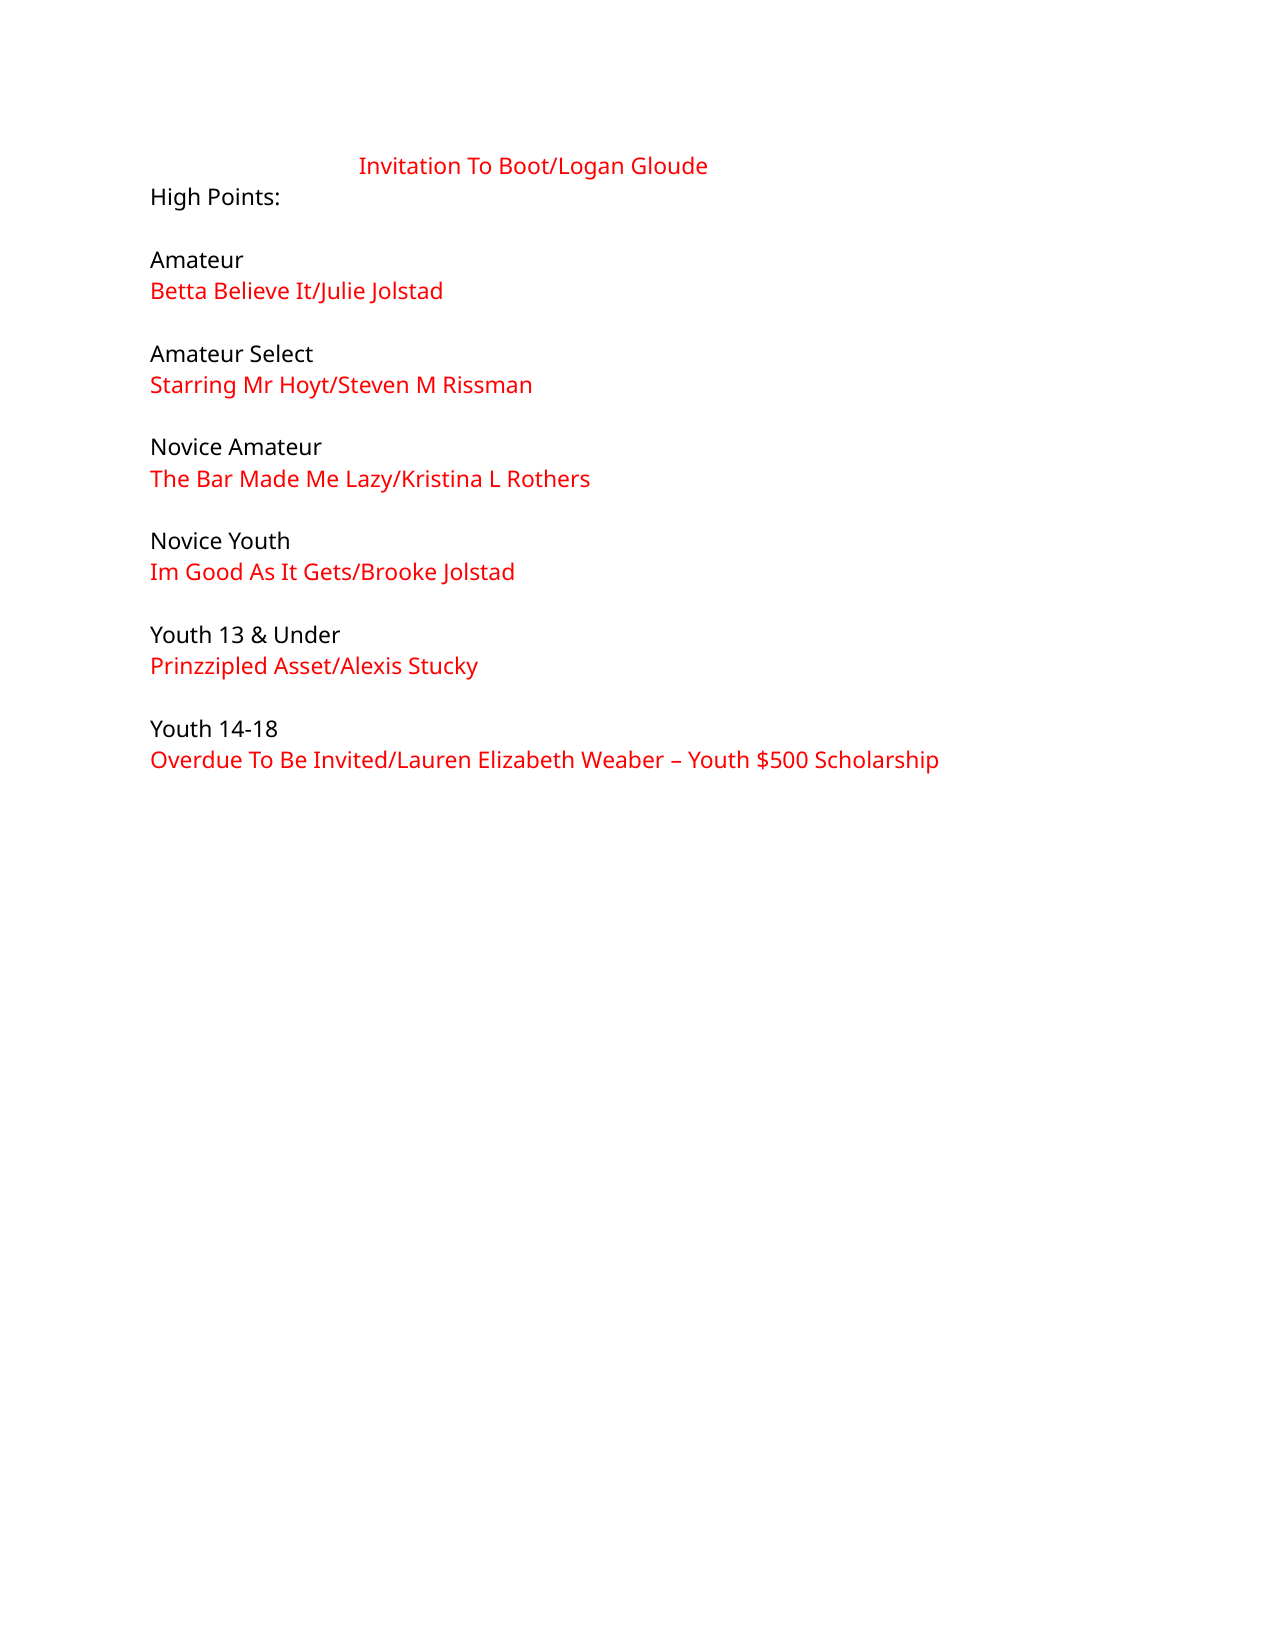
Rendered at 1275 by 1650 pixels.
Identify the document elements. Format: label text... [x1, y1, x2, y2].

text High Points: [150, 181, 1125, 212]
text Overdue To Be Invited/Lauren Elizabeth Weaber – Youth $500 Scholarship [150, 744, 1125, 775]
text Starring Mr Hoyt/Steven M Rissman [150, 369, 1125, 400]
text Novice Amateur [150, 431, 1125, 462]
text Prinzzipled Asset/Alexis Stucky [150, 650, 1125, 681]
text Youth 14-18 [150, 712, 1125, 744]
text Amateur [150, 244, 1125, 275]
text Youth 13 & Under [150, 619, 1125, 650]
text Invitation To Boot/Logan Gloude [150, 150, 1125, 181]
text Novice Youth [150, 525, 1125, 556]
text Im Good As It Gets/Brooke Jolstad [150, 556, 1125, 587]
text Amateur Select [150, 337, 1125, 369]
text Betta Believe It/Julie Jolstad [150, 275, 1125, 306]
text The Bar Made Me Lazy/Kristina L Rothers [150, 462, 1125, 494]
